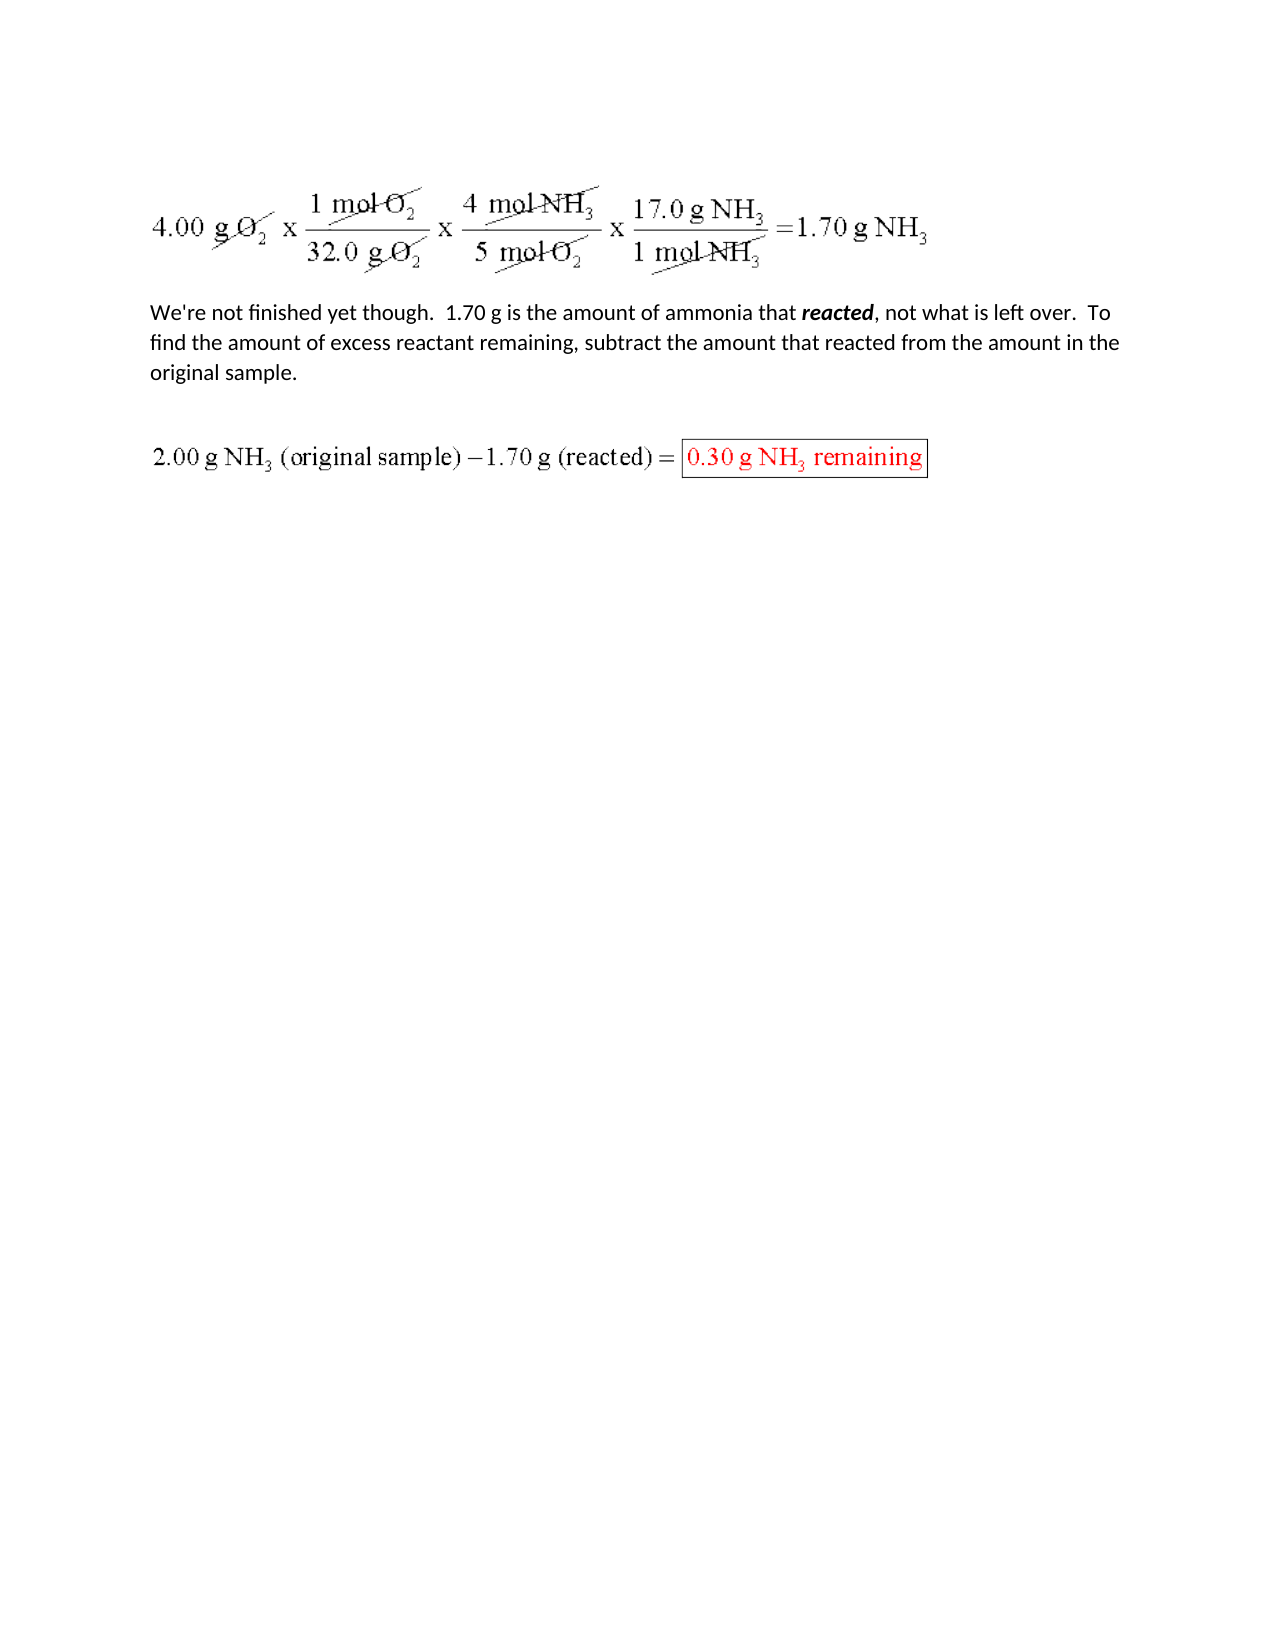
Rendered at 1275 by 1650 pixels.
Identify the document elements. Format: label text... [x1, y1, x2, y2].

text We're not finished yet though. 1.70 g is the amount of ammonia that reacted, not what is left over. To find the amount of excess reactant remaining, subtract the amount that reacted from the amount in the original sample. [150, 298, 1125, 386]
picture [150, 180, 932, 279]
picture [150, 435, 932, 482]
